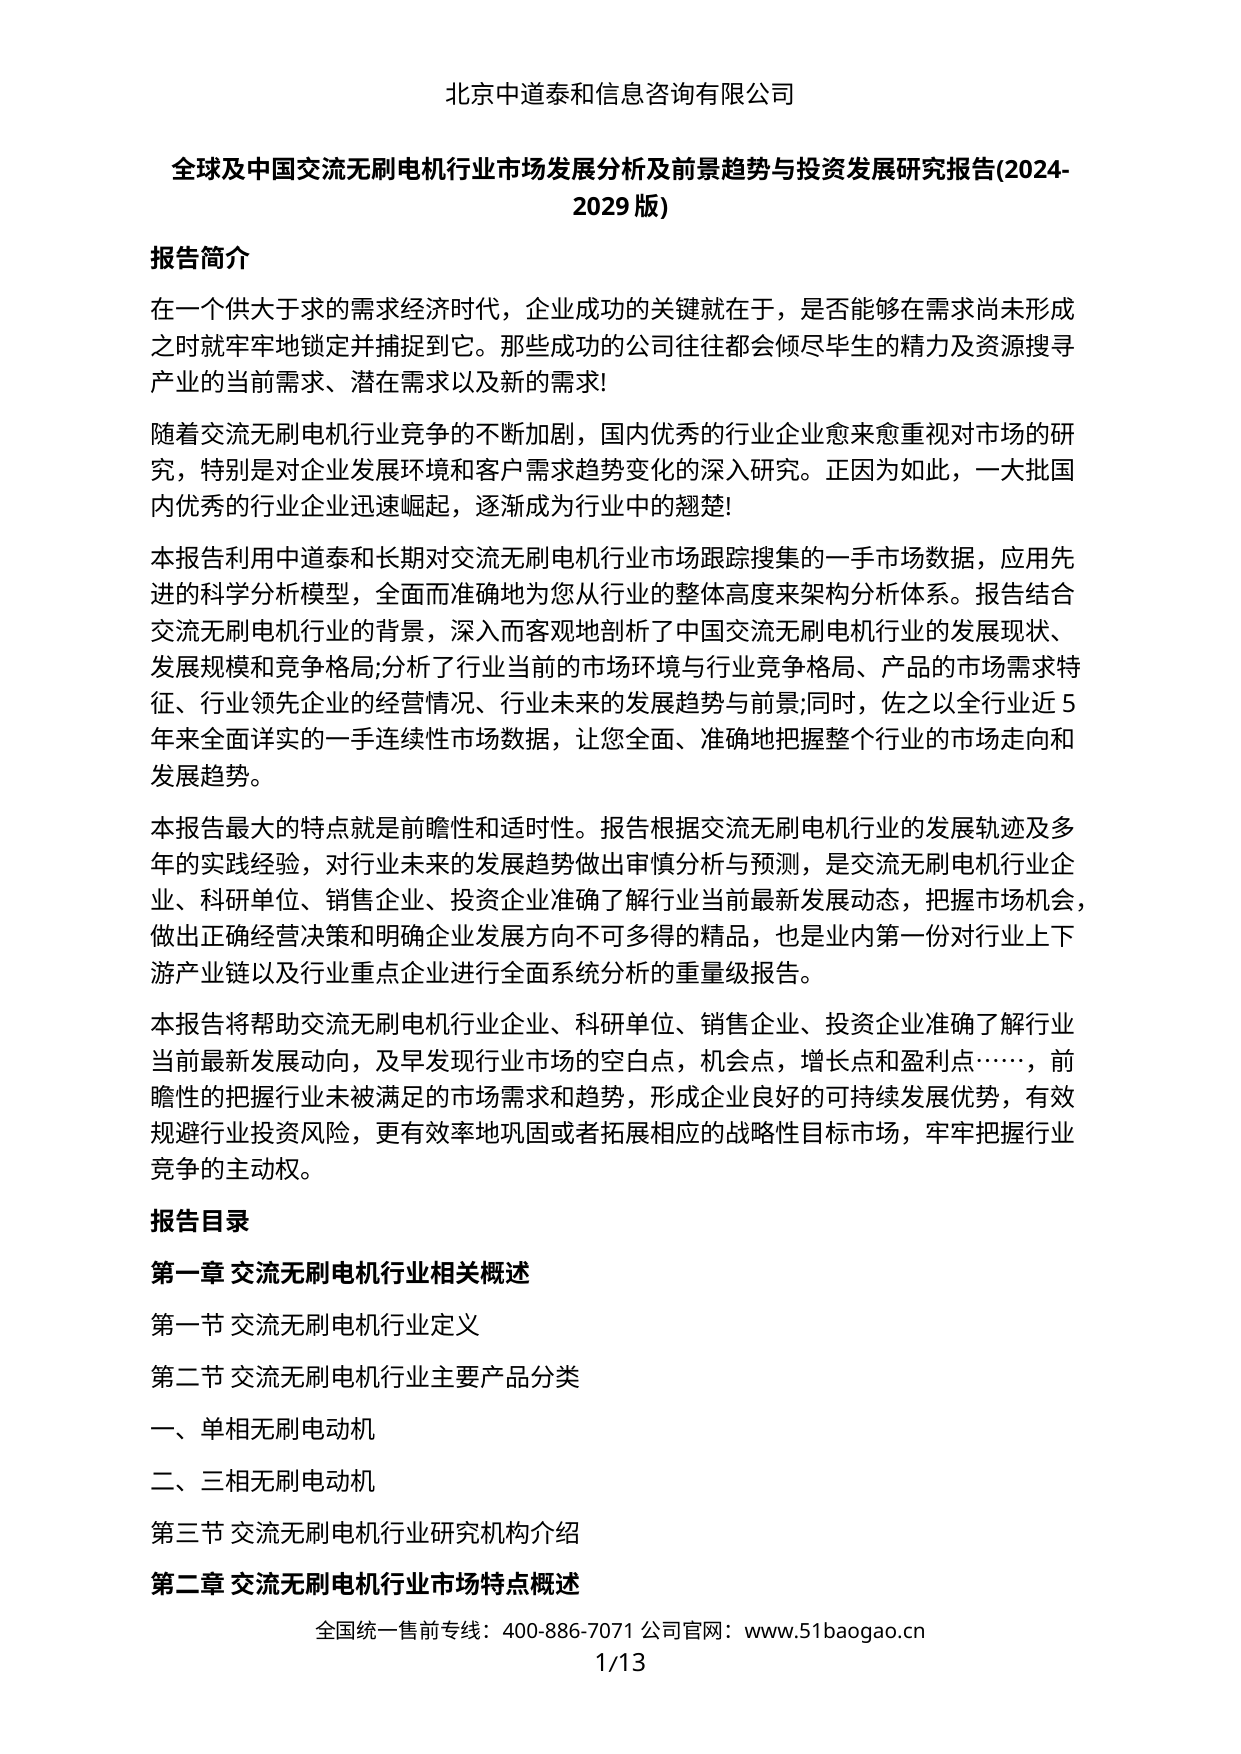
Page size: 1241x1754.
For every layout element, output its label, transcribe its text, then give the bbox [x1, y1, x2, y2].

text 第三节 交流无刷电机行业研究机构介绍 [150, 1513, 1090, 1549]
text 报告简介 [150, 238, 1090, 274]
text 在一个供大于求的需求经济时代，企业成功的关键就在于，是否能够在需求尚未形成之时就牢牢地锁定并捕捉到它。那些成功的公司往往都会倾尽毕生的精力及资源搜寻产业的当前需求、潜在需求以及新的需求! [150, 290, 1090, 399]
text 一、单相无刷电动机 [150, 1409, 1090, 1446]
text 第一节 交流无刷电机行业定义 [150, 1306, 1090, 1342]
text 第二章 交流无刷电机行业市场特点概述 [150, 1565, 1090, 1601]
text 本报告最大的特点就是前瞻性和适时性。报告根据交流无刷电机行业的发展轨迹及多年的实践经验，对行业未来的发展趋势做出审慎分析与预测，是交流无刷电机行业企业、科研单位、销售企业、投资企业准确了解行业当前最新发展动态，把握市场机会，做出正确经营决策和明确企业发展方向不可多得的精品，也是业内第一份对行业上下游产业链以及行业重点企业进行全面系统分析的重量级报告。 [150, 808, 1090, 989]
text 第一章 交流无刷电机行业相关概述 [150, 1254, 1090, 1290]
text 二、三相无刷电动机 [150, 1461, 1090, 1497]
text 随着交流无刷电机行业竞争的不断加剧，国内优秀的行业企业愈来愈重视对市场的研究，特别是对企业发展环境和客户需求趋势变化的深入研究。正因为如此，一大批国内优秀的行业企业迅速崛起，逐渐成为行业中的翘楚! [150, 414, 1090, 523]
text 第二节 交流无刷电机行业主要产品分类 [150, 1357, 1090, 1394]
text 本报告利用中道泰和长期对交流无刷电机行业市场跟踪搜集的一手市场数据，应用先进的科学分析模型，全面而准确地为您从行业的整体高度来架构分析体系。报告结合交流无刷电机行业的背景，深入而客观地剖析了中国交流无刷电机行业的发展现状、发展规模和竞争格局;分析了行业当前的市场环境与行业竞争格局、产品的市场需求特征、行业领先企业的经营情况、行业未来的发展趋势与前景;同时，佐之以全行业近5年来全面详实的一手连续性市场数据，让您全面、准确地把握整个行业的市场走向和发展趋势。 [150, 539, 1090, 792]
text 本报告将帮助交流无刷电机行业企业、科研单位、销售企业、投资企业准确了解行业当前最新发展动向，及早发现行业市场的空白点，机会点，增长点和盈利点……，前瞻性的把握行业未被满足的市场需求和趋势，形成企业良好的可持续发展优势，有效规避行业投资风险，更有效率地巩固或者拓展相应的战略性目标市场，牢牢把握行业竞争的主动权。 [150, 1005, 1090, 1186]
text 报告目录 [150, 1202, 1090, 1238]
text 全球及中国交流无刷电机行业市场发展分析及前景趋势与投资发展研究报告(2024-2029版) [150, 150, 1090, 222]
